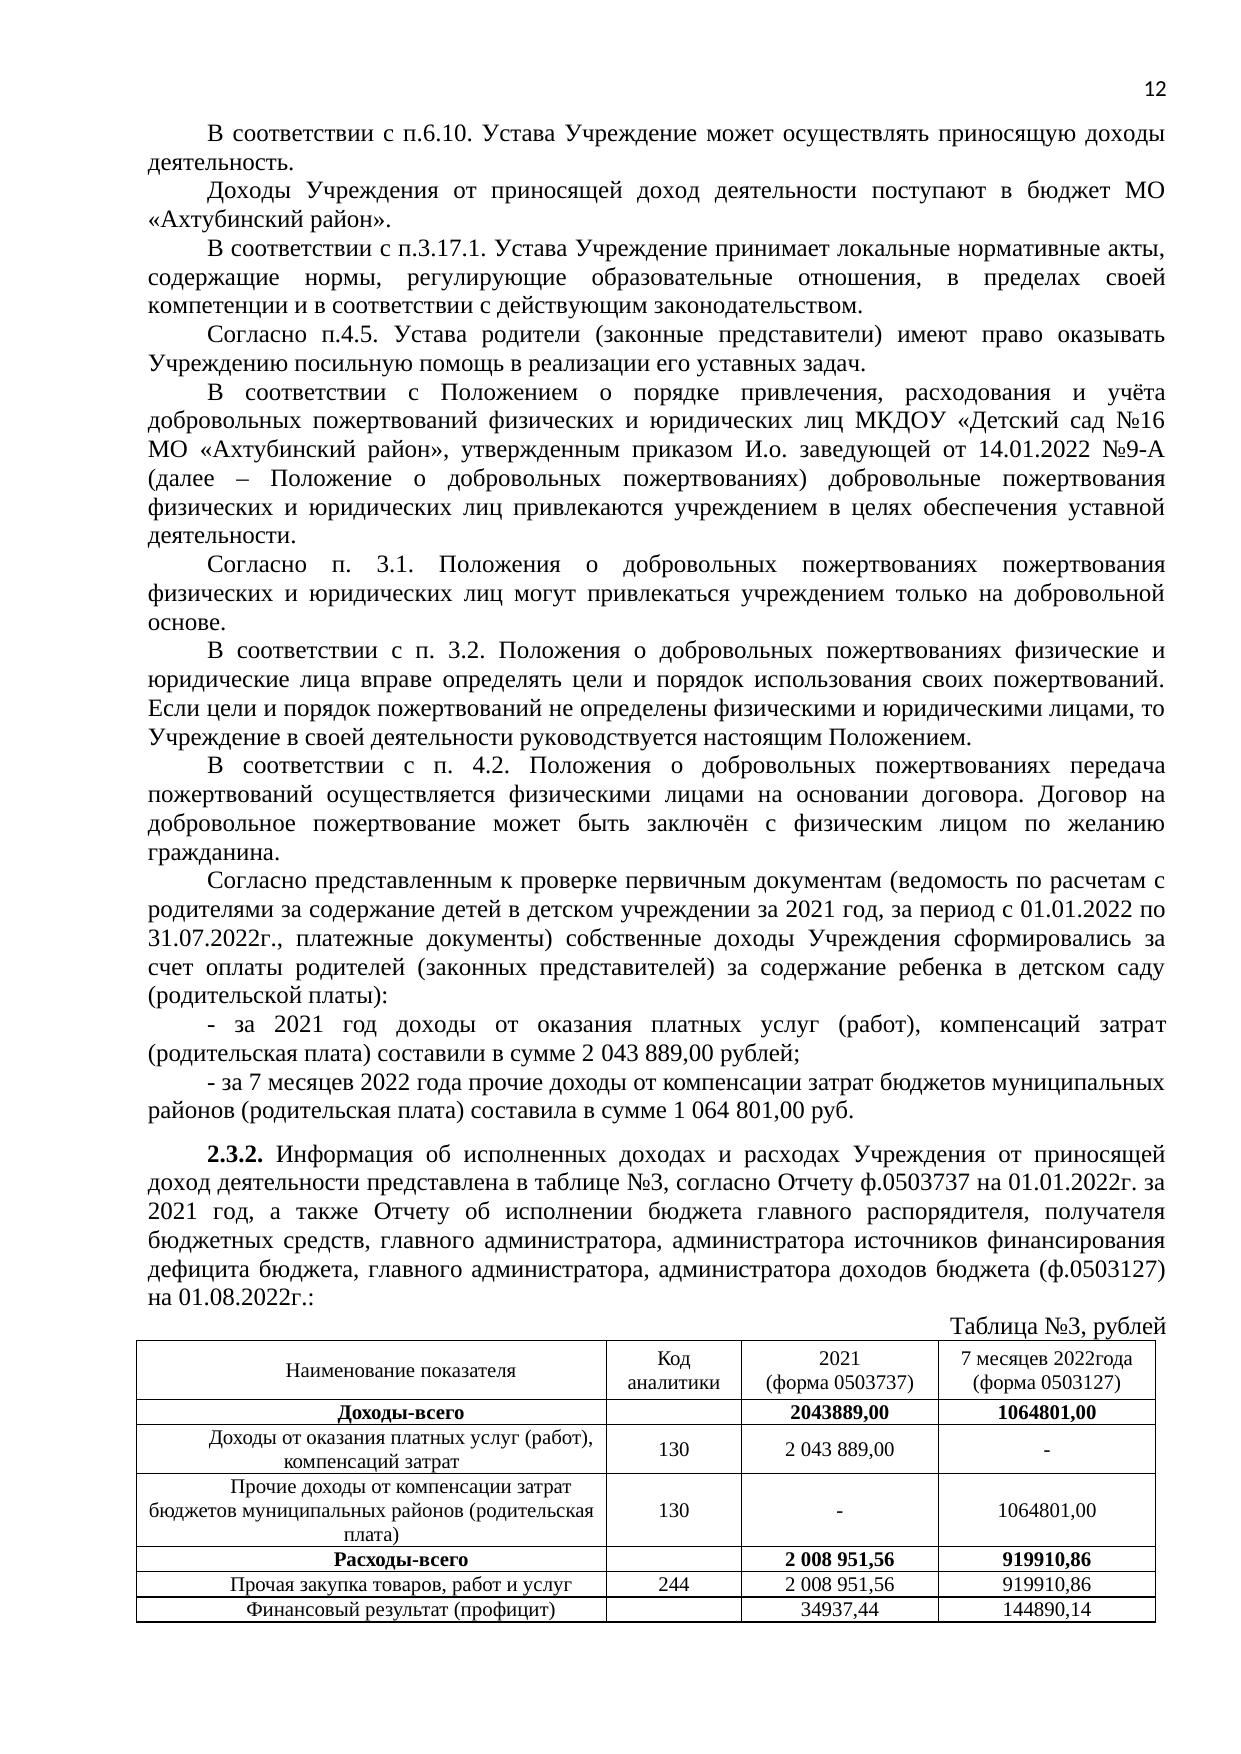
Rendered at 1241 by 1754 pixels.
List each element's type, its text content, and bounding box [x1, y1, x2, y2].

table_header 7 месяцев 2022года (форма 0503127) [939, 1341, 1155, 1399]
table_cell - [939, 1425, 1155, 1473]
table_cell Расходы-всего [137, 1547, 606, 1571]
text В соответствии с п.6.10. Устава Учреждение может осуществлять приносящую доходы деятельность. [148, 118, 1166, 176]
table_cell 919910,86 [939, 1547, 1155, 1571]
text Согласно п. 3.1. Положения о добровольных пожертвованиях пожертвования физических и юридических лиц могут привлекаться учреждением только на добровольной основе. [148, 549, 1166, 636]
table_cell [607, 1547, 741, 1571]
table_header Код аналитики [607, 1341, 741, 1399]
table_cell 130 [607, 1474, 741, 1546]
table_cell 2 008 951,56 [742, 1547, 938, 1571]
table_cell 2 043 889,00 [742, 1425, 938, 1473]
text Согласно п.4.5. Устава родители (законные представители) имеют право оказывать Учреждению посильную помощь в реализации его уставных задач. [148, 319, 1166, 377]
text В соответствии с п. 3.2. Положения о добровольных пожертвованиях физические и юридические лица вправе определять цели и порядок использования своих пожертвований. Если цели и порядок пожертвований не определены физическими и юридическими лицами, то Учреждение в своей деятельности руководствуется настоящим Положением. [148, 636, 1166, 751]
table_cell 919910,86 [939, 1572, 1155, 1596]
table_cell 144890,14 [939, 1598, 1155, 1621]
text Согласно представленным к проверке первичным документам (ведомость по расчетам с родителями за содержание детей в детском учреждении за 2021 год, за период с 01.01.2022 по 31.07.2022г., платежные документы) собственные доходы Учреждения сформировались за счет оплаты родителей (законных представителей) за содержание ребенка в детском саду (родительской платы): [148, 866, 1166, 1009]
table_cell 244 [607, 1572, 741, 1596]
table_cell Доходы от оказания платных услуг (работ), компенсаций затрат [137, 1425, 606, 1473]
text В соответствии с Положением о порядке привлечения, расходования и учёта добровольных пожертвований физических и юридических лиц МКДОУ «Детский сад №16 МО «Ахтубинский район», утвержденным приказом И.о. заведующей от 14.01.2022 №9-А (далее – Положение о добровольных пожертвованиях) добровольные пожертвования физических и юридических лиц привлекаются учреждением в целях обеспечения уставной деятельности. [148, 377, 1166, 549]
text Таблица №3, рублей [148, 1311, 1166, 1340]
text - за 7 месяцев 2022 года прочие доходы от компенсации затрат бюджетов муниципальных районов (родительская плата) составила в сумме 1 064 801,00 руб. [148, 1067, 1166, 1124]
table_cell - [742, 1474, 938, 1546]
table_header Наименование показателя [137, 1341, 606, 1399]
table_cell [607, 1400, 741, 1424]
table_cell Доходы-всего [137, 1400, 606, 1424]
table_cell 34937,44 [742, 1598, 938, 1621]
table_cell 1064801,00 [939, 1474, 1155, 1546]
table_cell Финансовый результат (профицит) [137, 1598, 606, 1621]
table_cell [607, 1598, 741, 1621]
text Доходы Учреждения от приносящей доход деятельности поступают в бюджет МО «Ахтубинский район». [148, 176, 1166, 233]
table_cell 130 [607, 1425, 741, 1473]
text 2.3.2. Информация об исполненных доходах и расходах Учреждения от приносящей доход деятельности представлена в таблице №3, согласно Отчету ф.0503737 на 01.01.2022г. за 2021 год, а также Отчету об исполнении бюджета главного распорядителя, получателя бюджетных средств, главного администратора, администратора источников финансирования дефицита бюджета, главного администратора, администратора доходов бюджета (ф.0503127) на 01.08.2022г.: [148, 1139, 1166, 1311]
table_cell 2043889,00 [742, 1400, 938, 1424]
text - за 2021 год доходы от оказания платных услуг (работ), компенсаций затрат (родительская плата) составили в сумме 2 043 889,00 рублей; [148, 1009, 1166, 1067]
table_cell Прочие доходы от компенсации затрат бюджетов муниципальных районов (родительская плата) [137, 1474, 606, 1546]
table_header 2021 (форма 0503737) [742, 1341, 938, 1399]
text В соответствии с п. 4.2. Положения о добровольных пожертвованиях передача пожертвований осуществляется физическими лицами на основании договора. Договор на добровольное пожертвование может быть заключён с физическим лицом по желанию гражданина. [148, 751, 1166, 866]
table_cell 1064801,00 [939, 1400, 1155, 1424]
text В соответствии с п.3.17.1. Устава Учреждение принимает локальные нормативные акты, содержащие нормы, регулирующие образовательные отношения, в пределах своей компетенции и в соответствии с действующим законодательством. [148, 233, 1166, 319]
table_cell 2 008 951,56 [742, 1572, 938, 1596]
table_cell Прочая закупка товаров, работ и услуг [137, 1572, 606, 1596]
